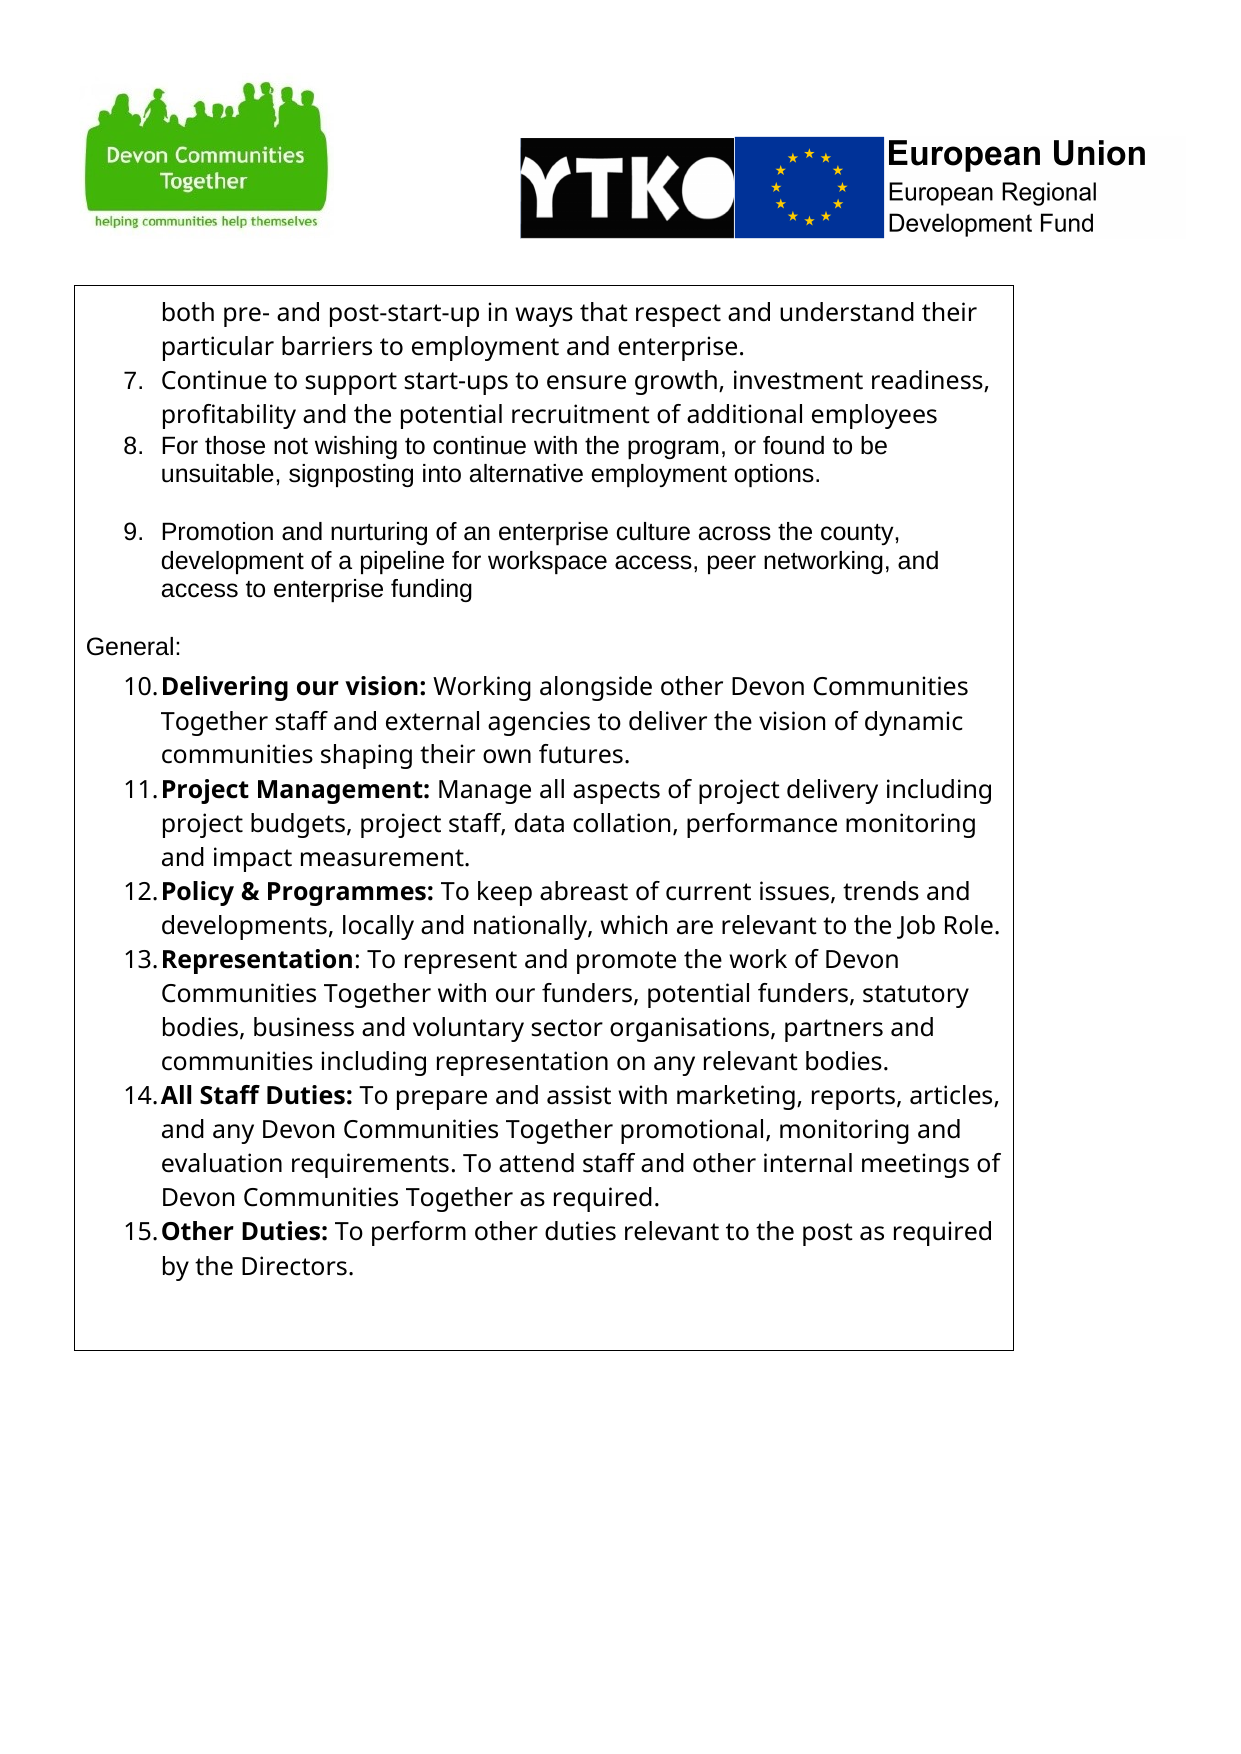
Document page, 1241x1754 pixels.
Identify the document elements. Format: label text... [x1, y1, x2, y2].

picture [520, 136, 1186, 239]
picture [79, 73, 334, 239]
